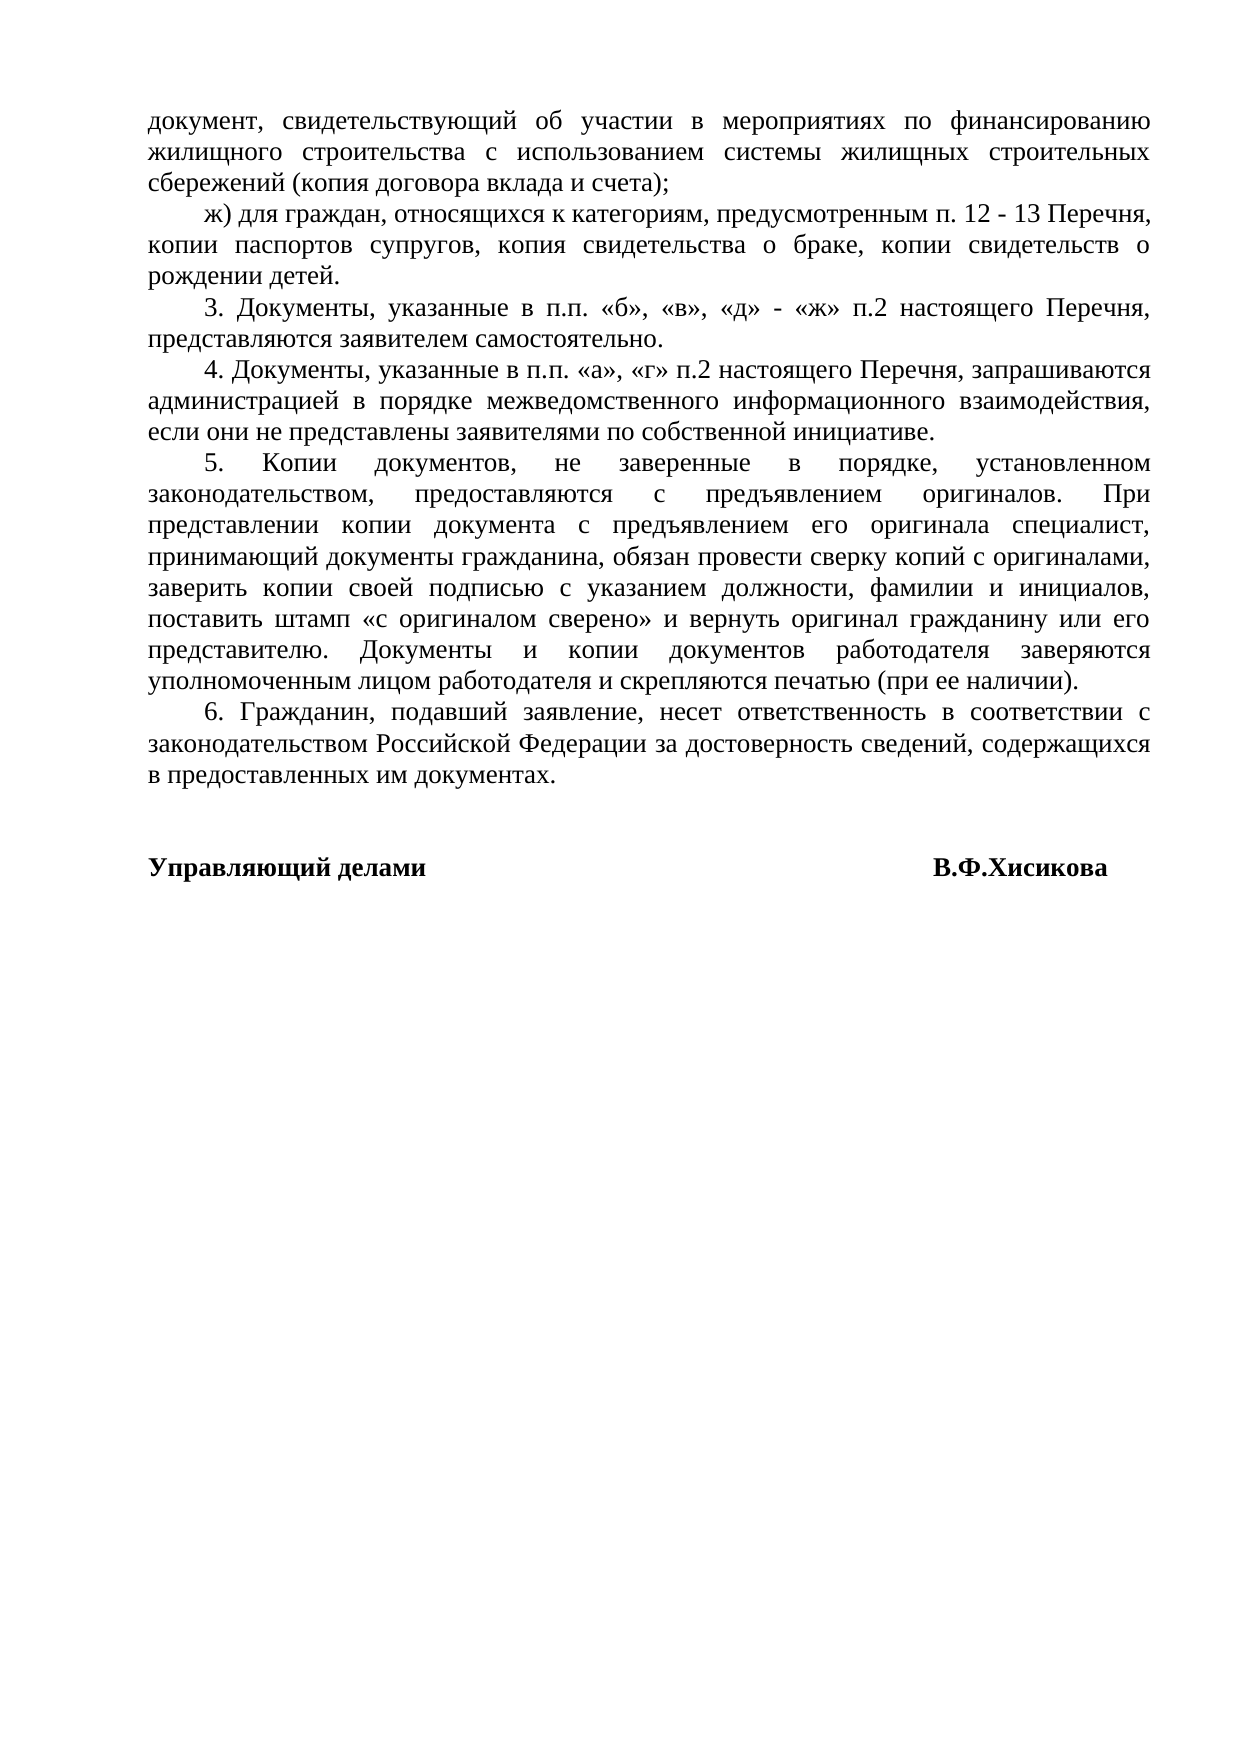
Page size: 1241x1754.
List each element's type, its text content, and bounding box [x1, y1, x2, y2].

text Управляющий делами В.Ф.Хисикова [148, 851, 1152, 882]
text 3. Документы, указанные в п.п. «б», «в», «д» - «ж» п.2 настоящего Перечня, представляются заявителем самостоятельно. [148, 291, 1152, 353]
text 4. Документы, указанные в п.п. «а», «г» п.2 настоящего Перечня, запрашиваются администрацией в порядке межведомственного информационного взаимодействия, если они не представлены заявителями по собственной инициативе. [148, 353, 1152, 446]
text 5. Копии документов, не заверенные в порядке, установленном законодательством, предоставляются с предъявлением оригиналов. При представлении копии документа с предъявлением его оригинала специалист, принимающий документы гражданина, обязан провести сверку копий с оригиналами, заверить копии своей подписью с указанием должности, фамилии и инициалов, поставить штамп «с оригиналом сверено» и вернуть оригинал гражданину или его представителю. Документы и копии документов работодателя заверяются уполномоченным лицом работодателя и скрепляются печатью (при ее наличии). [148, 446, 1152, 696]
text 6. Гражданин, подавший заявление, несет ответственность в соответствии с законодательством Российской Федерации за достоверность сведений, содержащихся в предоставленных им документах. [148, 696, 1152, 789]
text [148, 104, 1152, 197]
text ж) для граждан, относящихся к категориям, предусмотренным п. 12 - 13 Перечня, копии паспортов супругов, копия свидетельства о браке, копии свидетельств о рождении детей. [148, 197, 1152, 291]
